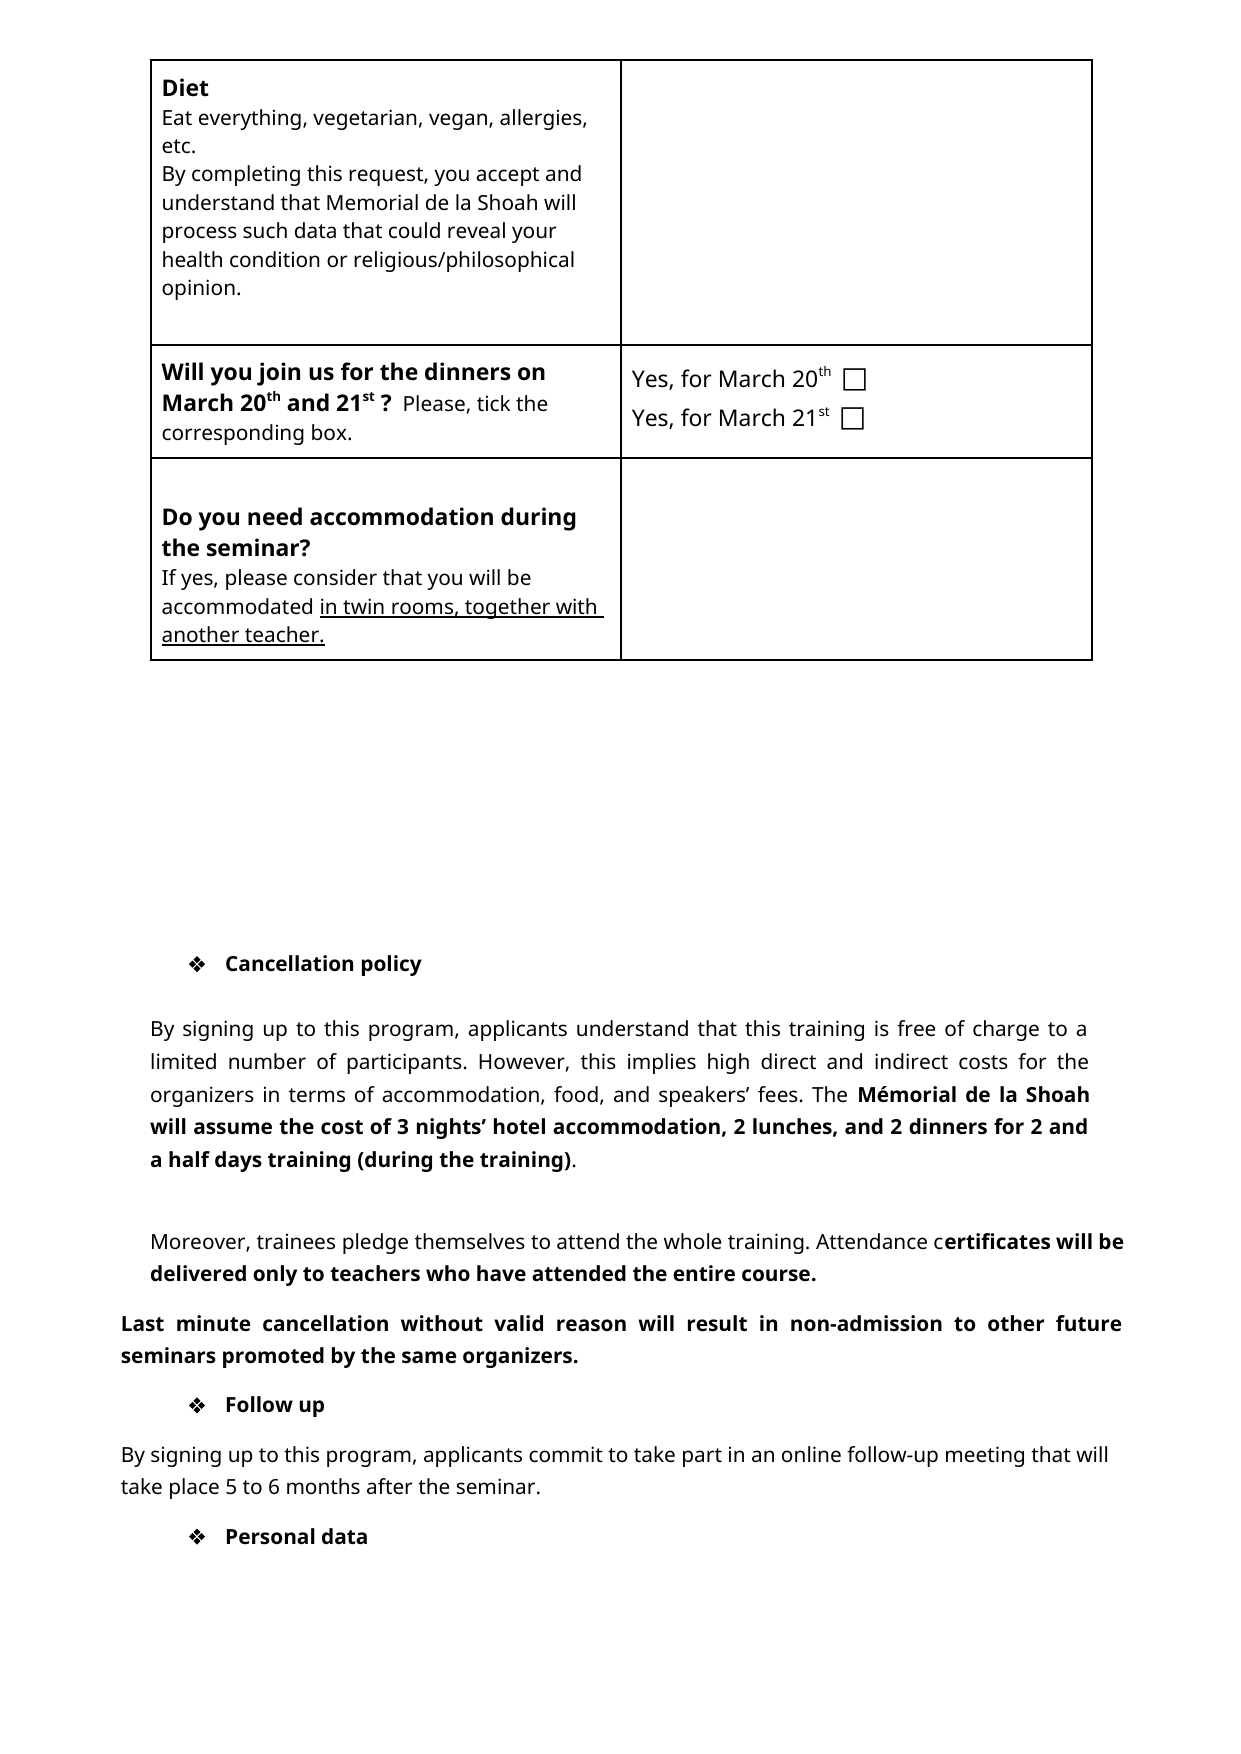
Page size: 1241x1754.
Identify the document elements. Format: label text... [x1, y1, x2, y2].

table_header [622, 61, 1091, 343]
text Last minute cancellation without valid reason will result in non-admission to other future seminars promoted by the same organizers. [121, 1309, 1124, 1370]
list Personal data [187, 1522, 1124, 1550]
table_cell [622, 459, 1091, 659]
table_cell Yes, for March 20th □ Yes, for March 21st □ [622, 346, 1091, 457]
text By signing up to this program, applicants understand that this training is free of charge to a limited number of participants. However, this implies high direct and indirect costs for the organizers in terms of accommodation, food, and speakers’ fees. The Mémorial de la Shoah will assume the cost of 3 nights’ hotel accommodation, 2 lunches, and 2 dinners for 2 and a half days training (during the training). [150, 1014, 1090, 1173]
list Cancellation policy [187, 949, 1090, 978]
list Follow up [187, 1391, 1124, 1419]
table_cell Will you join us for the dinners on March 20th and 21st ? Please, tick the corresponding box. [152, 346, 620, 457]
table_header Diet Eat everything, vegetarian, vegan, allergies, etc. By completing this request, you accept and understand that Memorial de la Shoah will process such data that could reveal your health condition or religious/philosophical opinion. [152, 61, 620, 343]
text By signing up to this program, applicants commit to take part in an online follow-up meeting that will take place 5 to 6 months after the seminar. [121, 1440, 1124, 1501]
table_cell Do you need accommodation during the seminar? If yes, please consider that you will be accommodated in twin rooms, together with another teacher. [152, 459, 620, 659]
text Moreover, trainees pledge themselves to attend the whole training. Attendance certificates will be delivered only to teachers who have attended the entire course. [150, 1227, 1124, 1288]
